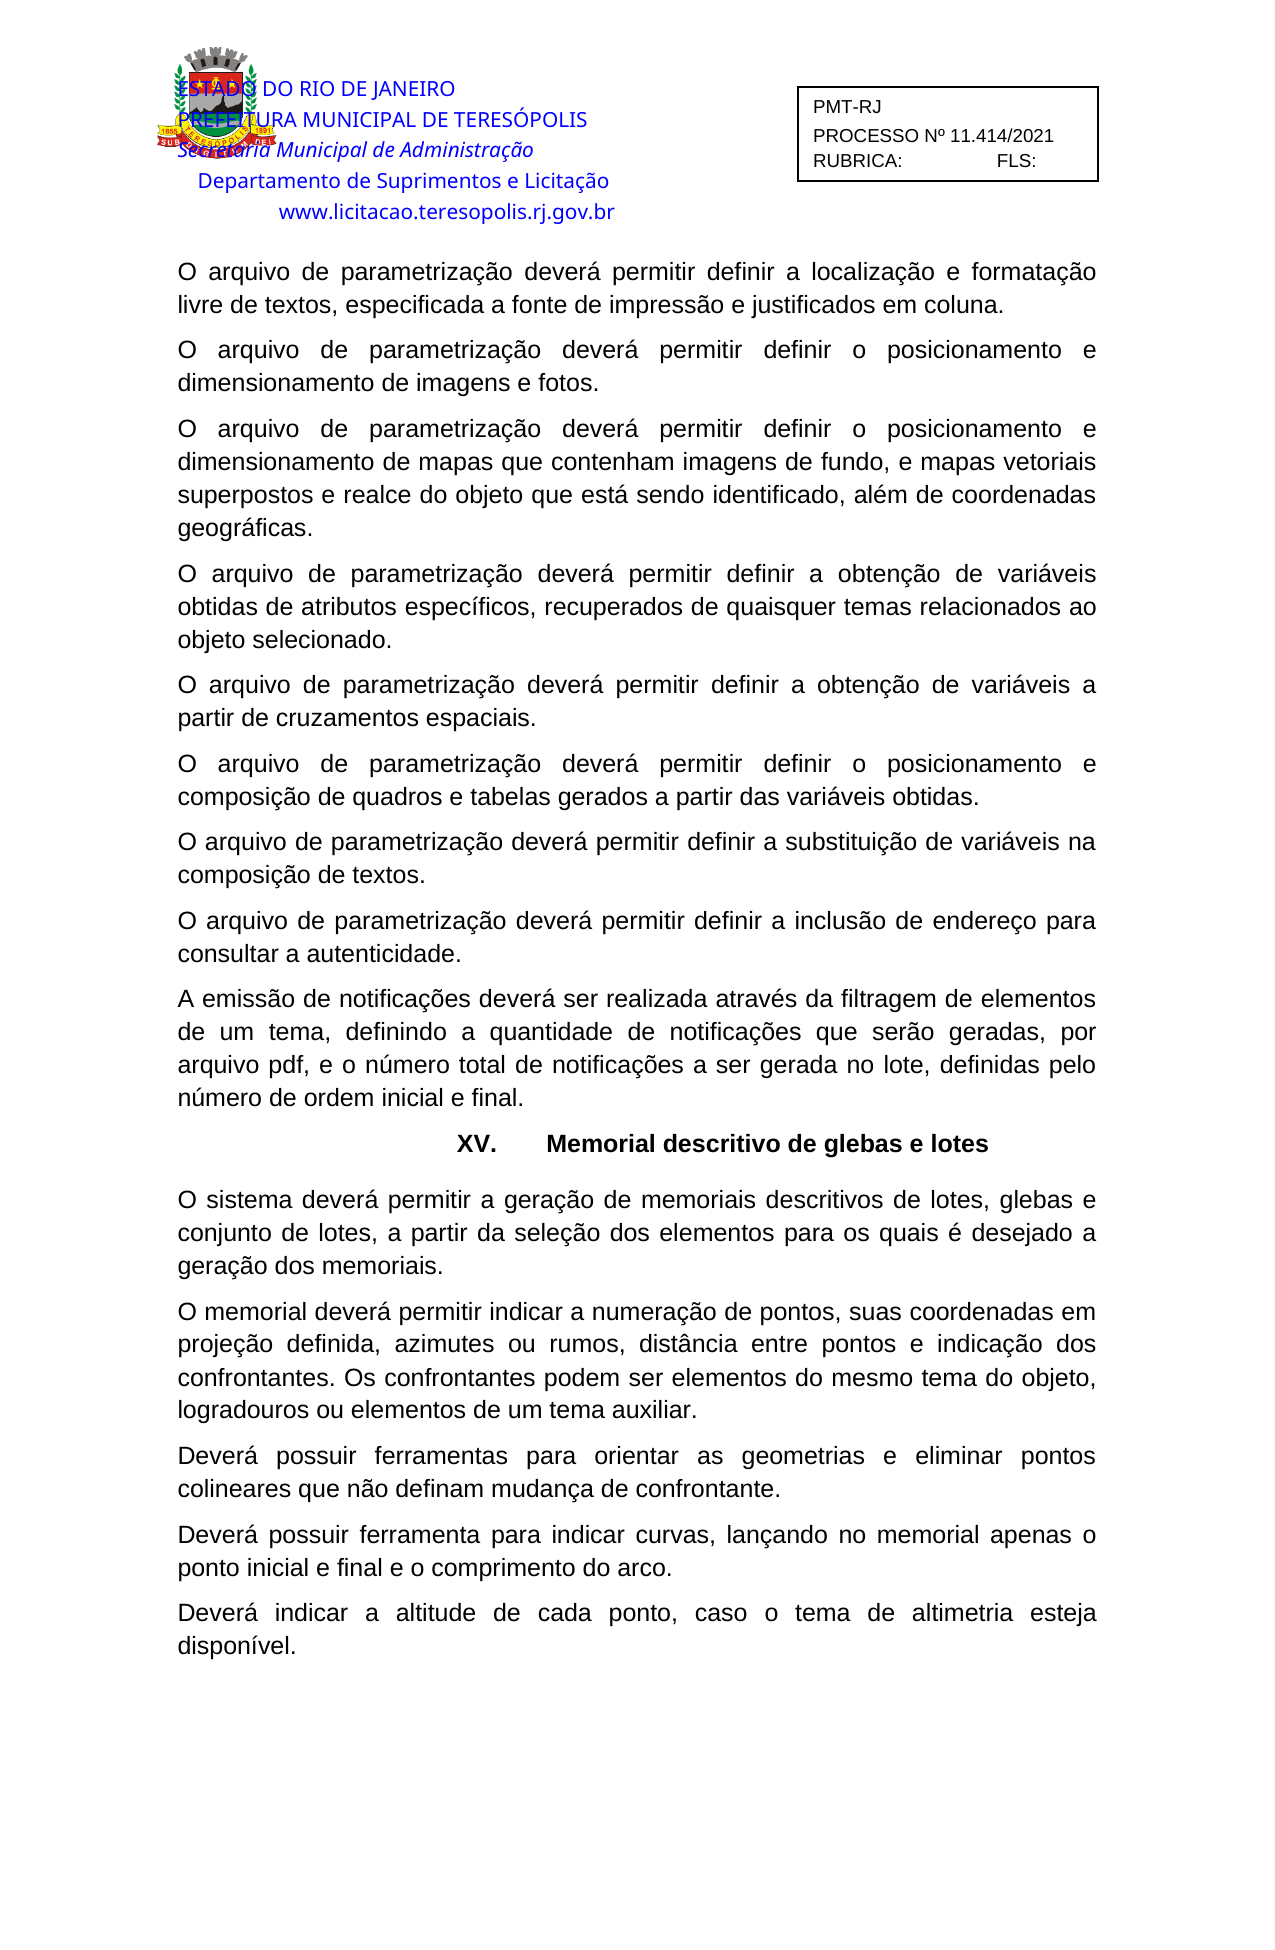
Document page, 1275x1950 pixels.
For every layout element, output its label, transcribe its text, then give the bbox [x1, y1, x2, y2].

list Deverá possuir ferramentas para orientar as geometrias e eliminar pontos colineares que não definam mudança de confrontante. [177, 1441, 1098, 1503]
list O arquivo de parametrização deverá permitir definir o posicionamento e dimensionamento de imagens e fotos. [177, 335, 1098, 397]
list O arquivo de parametrização deverá permitir definir a obtenção de variáveis obtidas de atributos específicos, recuperados de quaisquer temas relacionados ao objeto selecionado. [177, 558, 1098, 653]
list O arquivo de parametrização deverá permitir definir a obtenção de variáveis a partir de cruzamentos espaciais. [177, 670, 1098, 732]
list O arquivo de parametrização deverá permitir definir a substituição de variáveis na composição de textos. [177, 827, 1098, 889]
list O arquivo de parametrização deverá permitir definir a inclusão de endereço para consultar a autenticidade. [177, 906, 1098, 967]
list O arquivo de parametrização deverá permitir definir a localização e formatação livre de textos, especificada a fonte de impressão e justificados em coluna. [177, 257, 1098, 319]
picture [155, 45, 278, 160]
list O arquivo de parametrização deverá permitir definir o posicionamento e dimensionamento de mapas que contenham imagens de fundo, e mapas vetoriais superpostos e realce do objeto que está sendo identificado, além de coordenadas geográficas. [177, 414, 1098, 542]
subtitle Memorial descritivo de glebas e lotes [457, 1129, 1068, 1158]
list Deverá indicar a altitude de cada ponto, caso o tema de altimetria esteja disponível. [177, 1598, 1098, 1660]
list O arquivo de parametrização deverá permitir definir o posicionamento e composição de quadros e tabelas gerados a partir das variáveis obtidas. [177, 749, 1098, 810]
list A emissão de notificações deverá ser realizada através da filtragem de elementos de um tema, definindo a quantidade de notificações que serão geradas, por arquivo pdf, e o número total de notificações a ser gerada no lote, definidas pelo número de ordem inicial e final. [177, 984, 1098, 1112]
list Deverá possuir ferramenta para indicar curvas, lançando no memorial apenas o ponto inicial e final e o comprimento do arco. [177, 1519, 1098, 1581]
list O memorial deverá permitir indicar a numeração de pontos, suas coordenadas em projeção definida, azimutes ou rumos, distância entre pontos e indicação dos confrontantes. Os confrontantes podem ser elementos do mesmo tema do objeto, logradouros ou elementos de um tema auxiliar. [177, 1296, 1098, 1424]
list O sistema deverá permitir a geração de memoriais descritivos de lotes, glebas e conjunto de lotes, a partir da seleção dos elementos para os quais é desejado a geração dos memoriais. [177, 1185, 1098, 1280]
